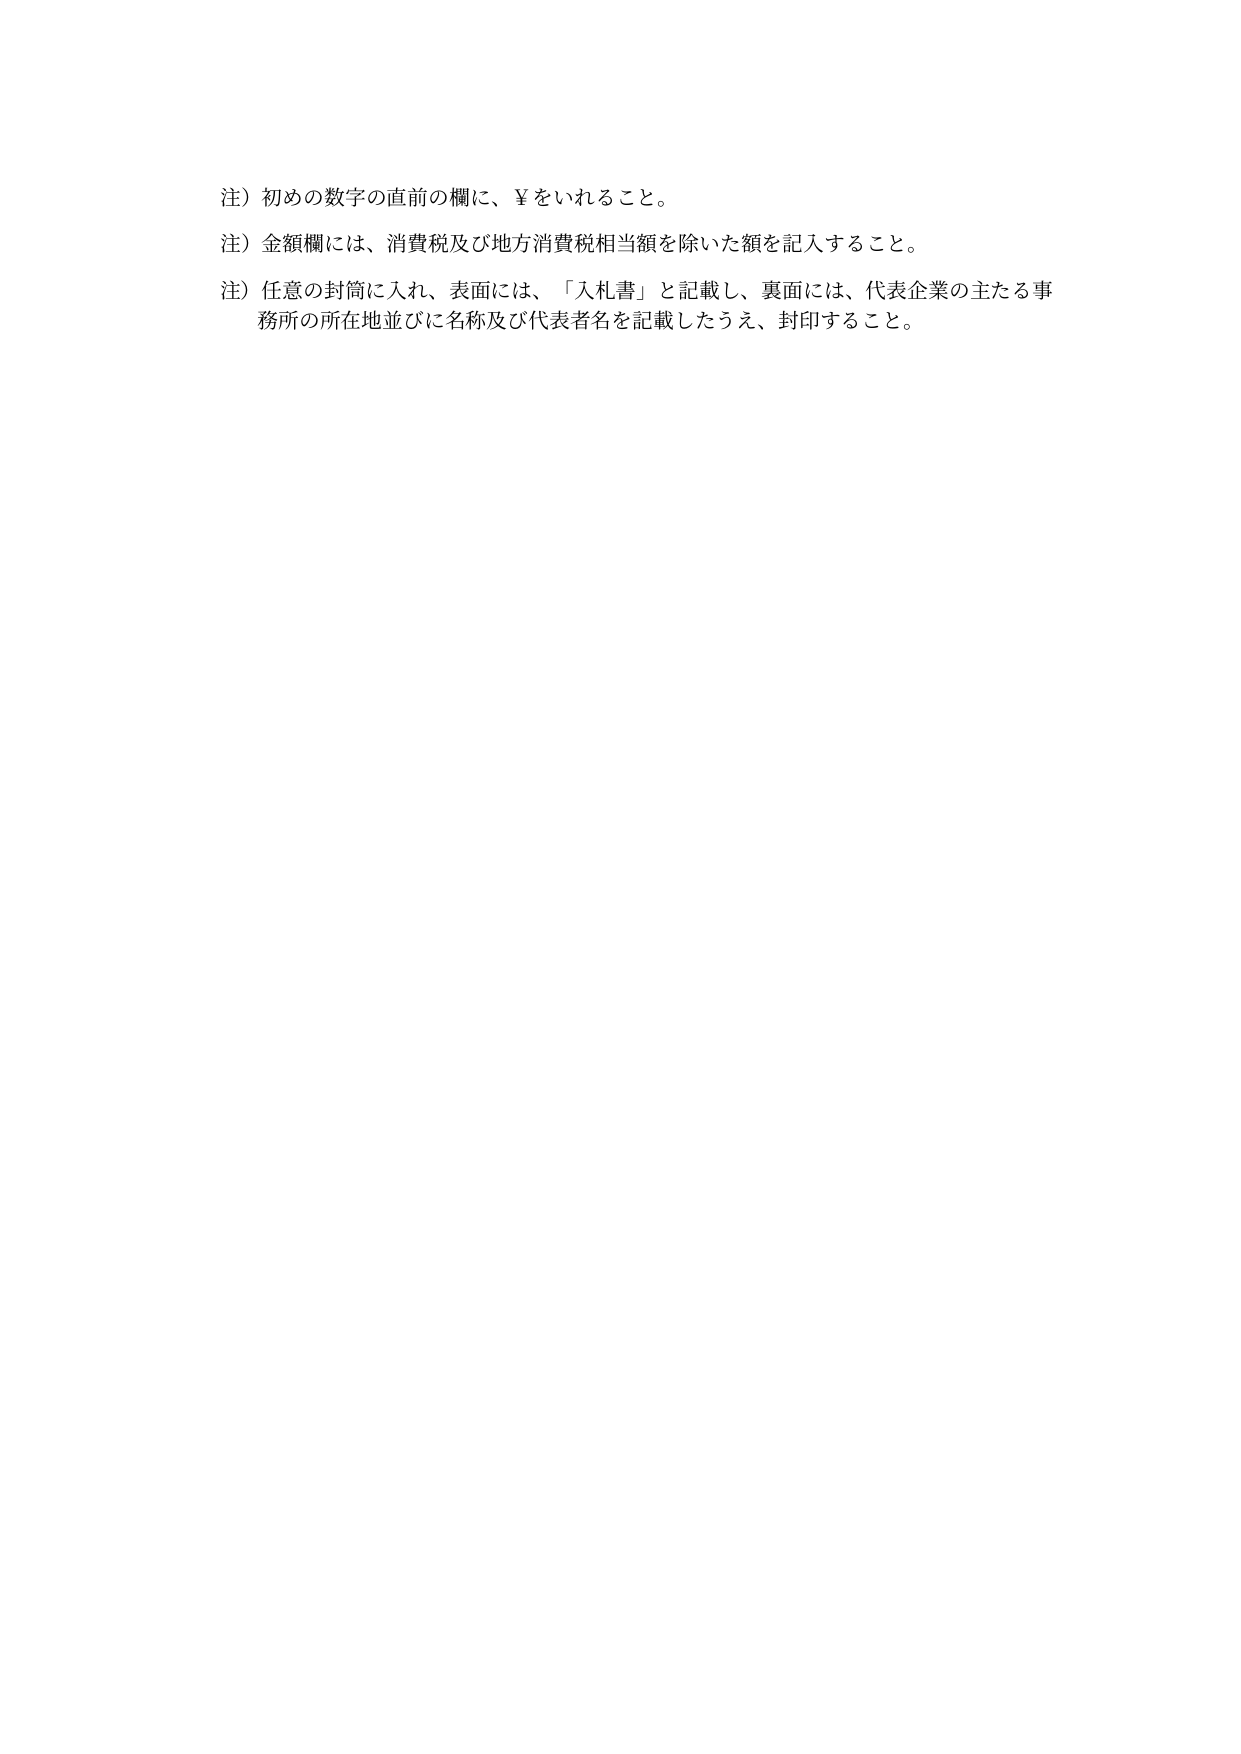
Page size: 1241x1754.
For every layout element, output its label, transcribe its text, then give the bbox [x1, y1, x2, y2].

text 注）金額欄には、消費税及び地方消費税相当額を除いた額を記入すること。 [199, 227, 1063, 258]
text 注）初めの数字の直前の欄に、￥をいれること。 [199, 181, 1063, 212]
text 注）任意の封筒に入れ、表面には、「入札書」と記載し、裏面には、代表企業の主たる事務所の所在地並びに名称及び代表者名を記載したうえ、封印すること。 [220, 273, 1063, 335]
